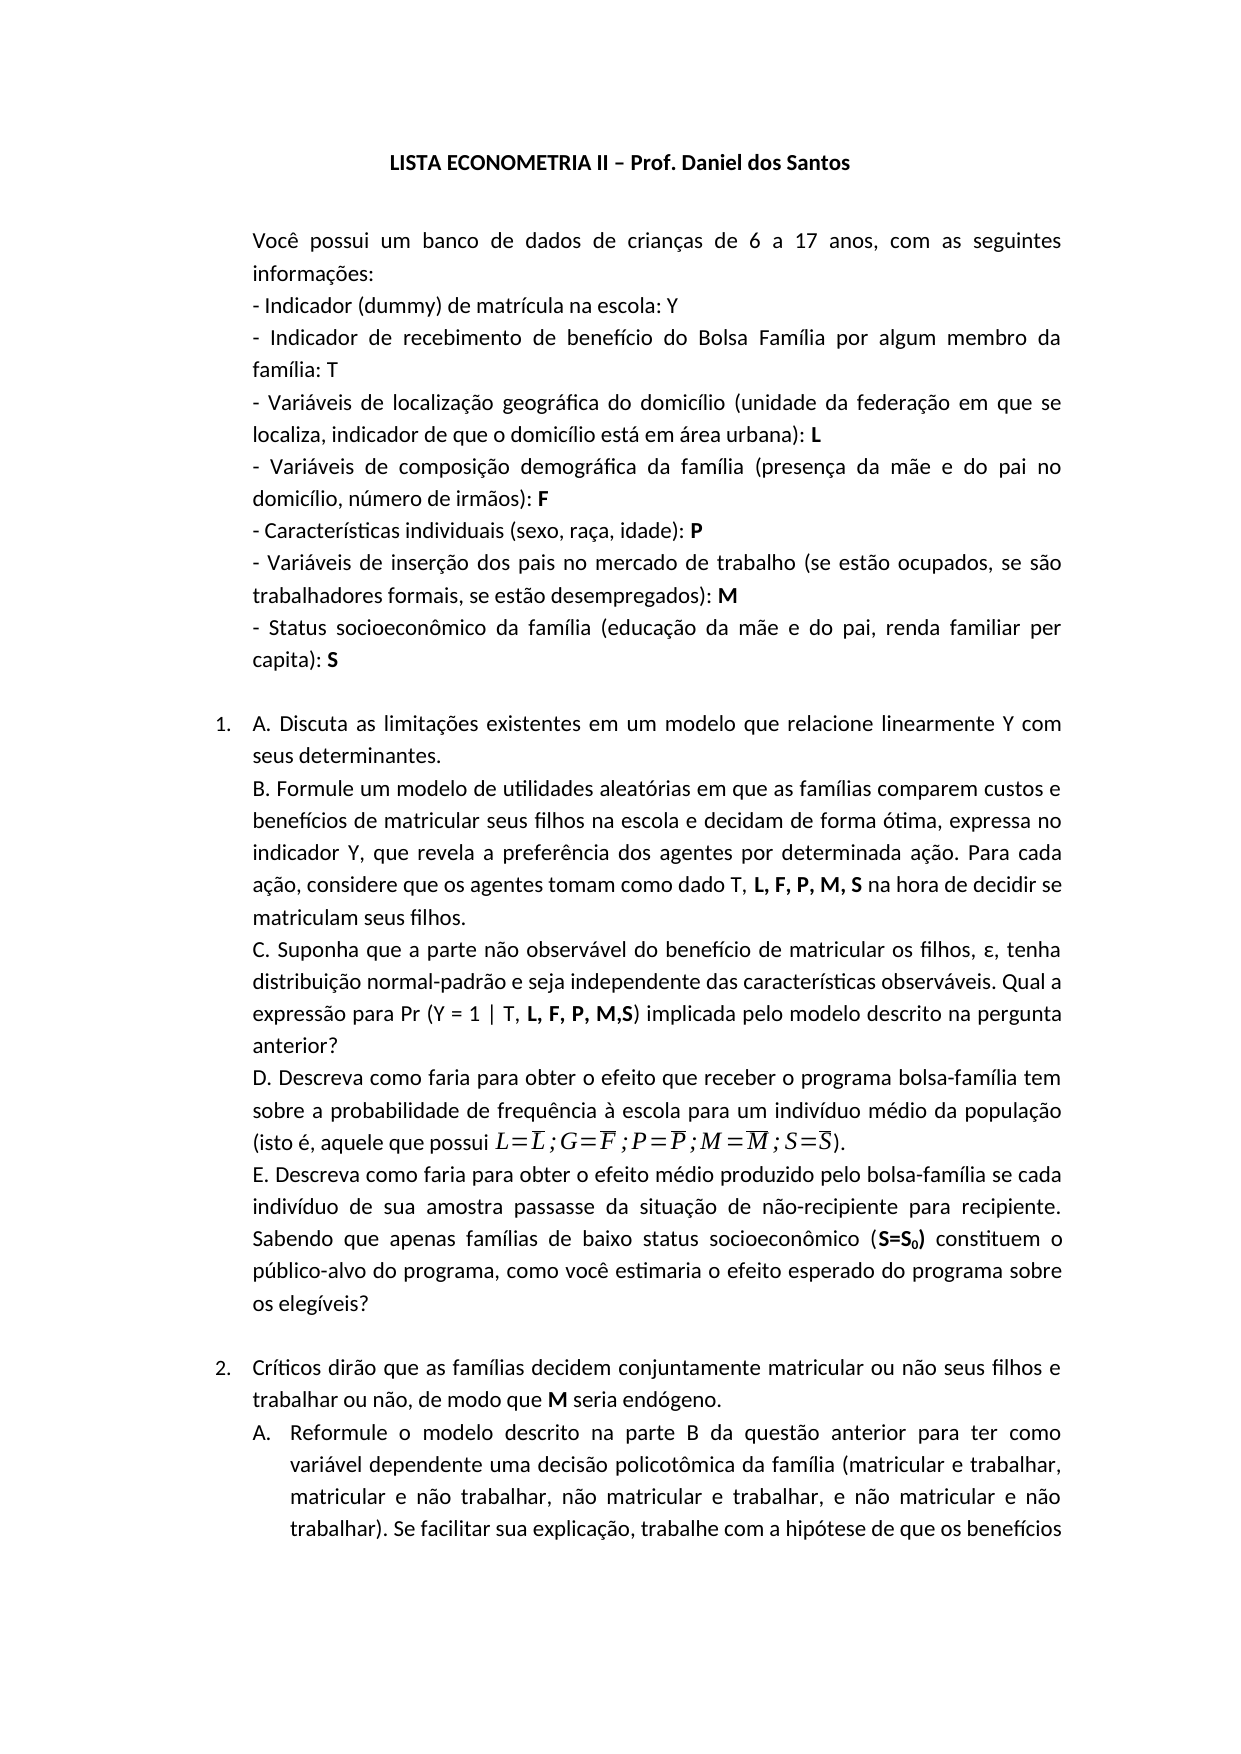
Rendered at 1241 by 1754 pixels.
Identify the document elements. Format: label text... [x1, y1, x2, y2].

text LISTA ECONOMETRIA II – Prof. Daniel dos Santos [177, 148, 1063, 176]
list B. Formule um modelo de utilidades aleatórias em que as famílias comparem custos e benefícios de matricular seus filhos na escola e decidam de forma ótima, expressa no indicador Y, que revela a preferência dos agentes por determinada ação. Para cada ação, considere que os agentes tomam como dado T, L, F, P, M, S na hora de decidir se matriculam seus filhos. [252, 774, 1063, 931]
list - Características individuais (sexo, raça, idade): P [252, 516, 1063, 544]
list - Variáveis de inserção dos pais no mercado de trabalho (se estão ocupados, se são trabalhadores formais, se estão desempregados): M [252, 548, 1063, 609]
list - Status socioeconômico da família (educação da mãe e do pai, renda familiar per capita): S [252, 613, 1063, 673]
list - Indicador (dummy) de matrícula na escola: Y [252, 291, 1063, 319]
list E. Descreva como faria para obter o efeito médio produzido pelo bolsa-família se cada indivíduo de sua amostra passasse da situação de não-recipiente para recipiente. Sabendo que apenas famílias de baixo status socioeconômico (S=S0) constituem o público-alvo do programa, como você estimaria o efeito esperado do programa sobre os elegíveis? [252, 1160, 1063, 1317]
list - Variáveis de composição demográfica da família (presença da mãe e do pai no domicílio, número de irmãos): F [252, 452, 1063, 512]
list - Indicador de recebimento de benefício do Bolsa Família por algum membro da família: T [252, 323, 1063, 383]
list - Variáveis de localização geográfica do domicílio (unidade da federação em que se localiza, indicador de que o domicílio está em área urbana): L [252, 388, 1063, 448]
list A. Discuta as limitações existentes em um modelo que relacione linearmente Y com seus determinantes. [215, 709, 1063, 770]
list Críticos dirão que as famílias decidem conjuntamente matricular ou não seus filhos e trabalhar ou não, de modo que M seria endógeno. [215, 1353, 1063, 1413]
list C. Suponha que a parte não observável do benefício de matricular os filhos, ε, tenha distribuição normal-padrão e seja independente das características observáveis. Qual a expressão para Pr (Y = 1 | T, L, F, P, M,S) implicada pelo modelo descrito na pergunta anterior? [252, 935, 1063, 1059]
list D. Descreva como faria para obter o efeito que receber o programa bolsa-família tem sobre a probabilidade de frequência à escola para um indivíduo médio da população (isto é, aquele que possui ). [252, 1063, 1063, 1156]
list Você possui um banco de dados de crianças de 6 a 17 anos, com as seguintes informações: [252, 227, 1063, 287]
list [252, 1418, 1063, 1542]
